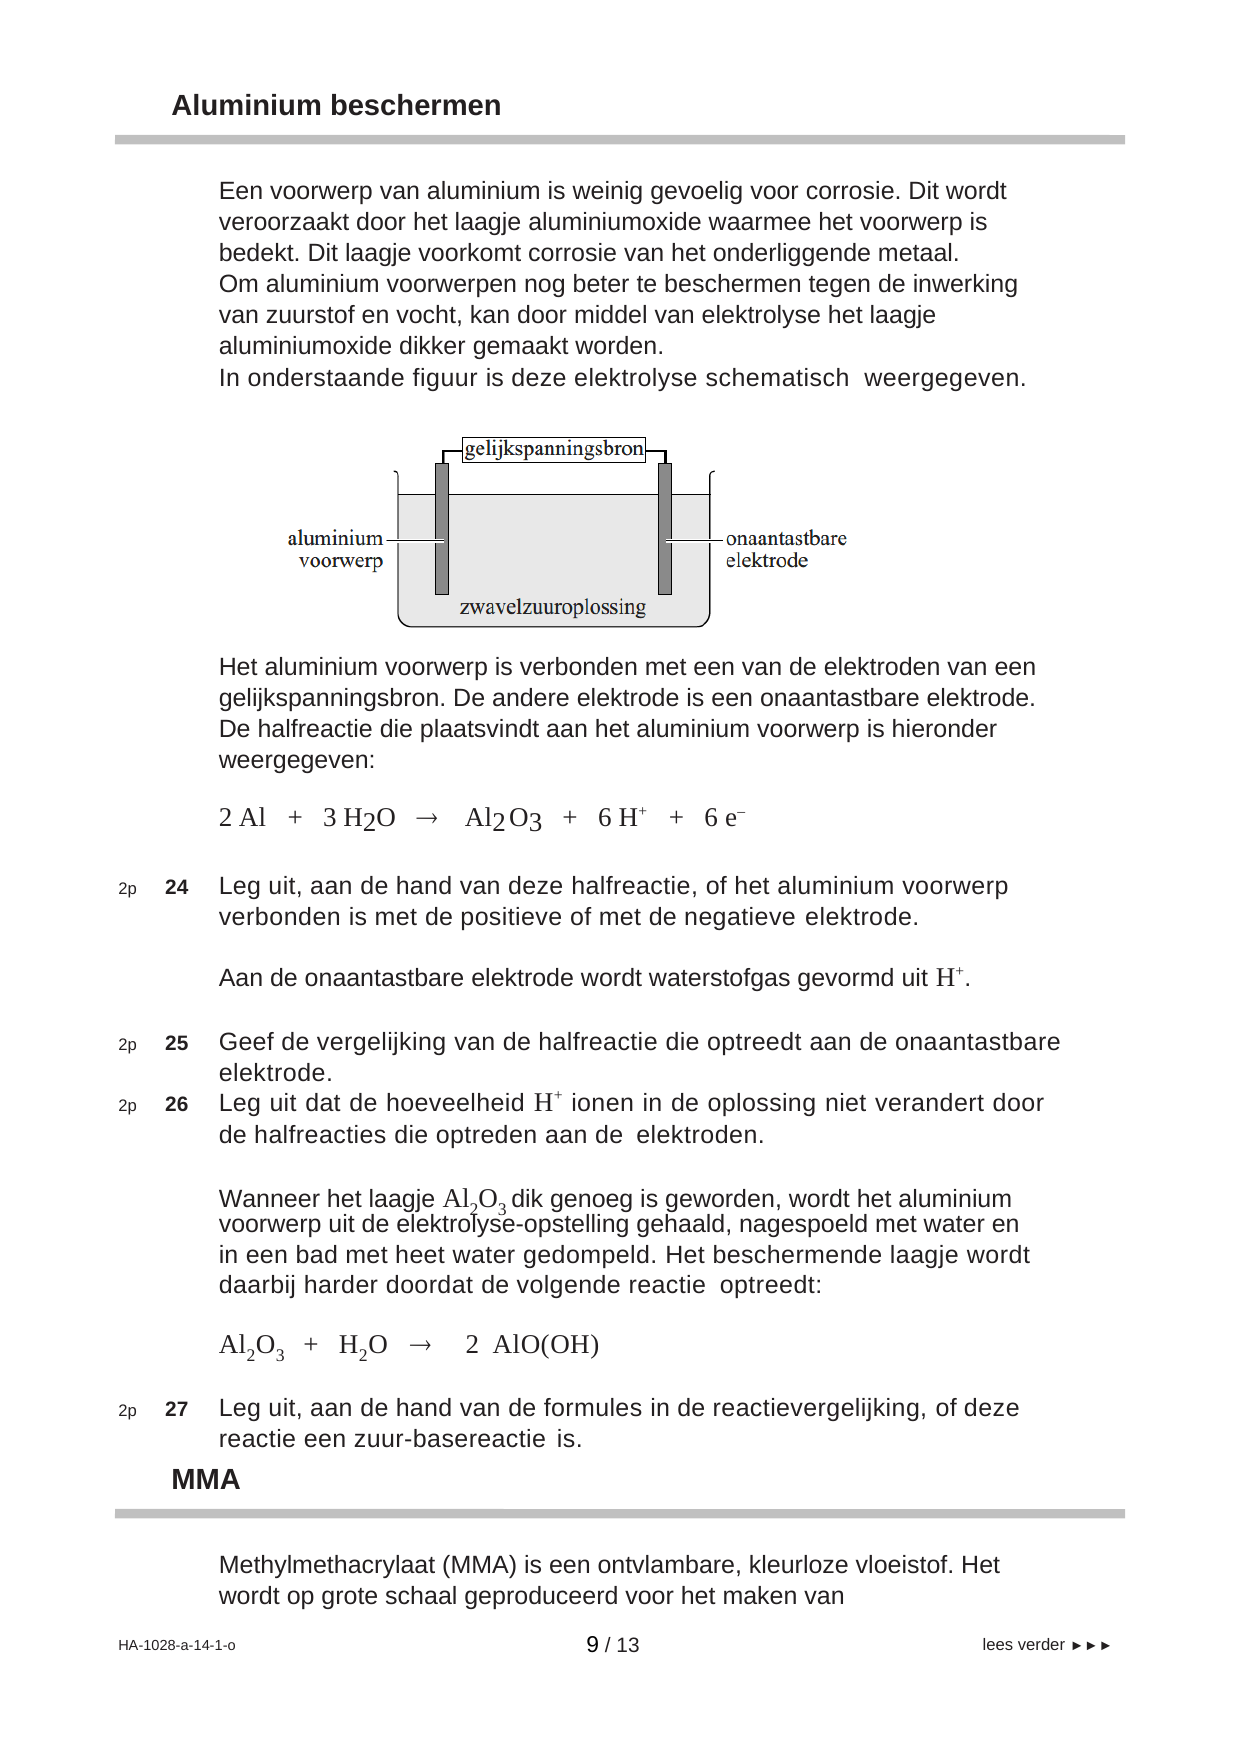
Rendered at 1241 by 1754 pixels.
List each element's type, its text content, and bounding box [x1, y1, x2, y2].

picture [104, 416, 1174, 652]
text 2p 24 Leg uit, aan de hand van deze halfreactie, of het aluminium voorwerp verbonden is met de positieve of met de negatieve elektrode. [118, 871, 1027, 931]
text 2p 27 Leg uit, aan de hand van de formules in de reactievergelijking, of deze reactie een zuur-basereactie is. [118, 1393, 1040, 1453]
text De halfreactie die plaatsvindt aan het aluminium voorwerp is hieronder weergegeven: [218, 714, 1051, 774]
text Om aluminium voorwerpen nog beter te beschermen tegen de inwerking van zuurstof en vocht, kan door middel van elektrolyse het laagje [218, 269, 1051, 329]
text 2p 26 Leg uit dat de hoeveelheid H+ ionen in de oplossing niet verandert door [118, 1089, 1173, 1117]
text Aan de onaantastbare elektrode wordt waterstofgas gevormd uit H+. [218, 962, 1173, 993]
text 2p 25 Geef de vergelijking van de halfreactie die optreedt aan de onaantastbare elektrode. [118, 1027, 1073, 1086]
text Een voorwerp van aluminium is weinig gevoelig voor corrosie. Dit wordt veroorzaakt door het laagje aluminiumoxide waarmee het voorwerp is [218, 176, 1051, 236]
text Wanneer het laagje Al2O3 dik genoeg is geworden, wordt het aluminium voorwerp uit de elektrolyse-opstelling gehaald, nagespoeld met water en [218, 1182, 1051, 1238]
subtitle MMA [171, 1462, 1173, 1496]
subtitle Al2O3 + H2O  2 AlO(OH) [218, 1328, 1173, 1367]
text In onderstaande figuur is deze elektrolyse schematisch weergegeven. [218, 362, 1173, 391]
text Het aluminium voorwerp is verbonden met een van de elektroden van een gelijkspanningsbron. De andere elektrode is een onaantastbare elektrode. [218, 652, 1173, 712]
text in een bad met heet water gedompeld. Het beschermende laagje wordt daarbij harder doordat de volgende reactie optreedt: [218, 1240, 1051, 1299]
subtitle 2 Al + 3 H2O  Al2O3 + 6 H+ + 6 e– [218, 802, 1173, 837]
text bedekt. Dit laagje voorkomt corrosie van het onderliggende metaal. [218, 238, 1173, 267]
text Methylmethacrylaat (MMA) is een ontvlambare, kleurloze vloeistof. Het wordt op grote schaal geproduceerd voor het maken van [218, 1550, 1051, 1610]
text aluminiumoxide dikker gemaakt worden. [218, 331, 1173, 360]
text de halfreacties die optreden aan de elektroden. [218, 1120, 1173, 1148]
subtitle Aluminium beschermen [171, 88, 1173, 122]
